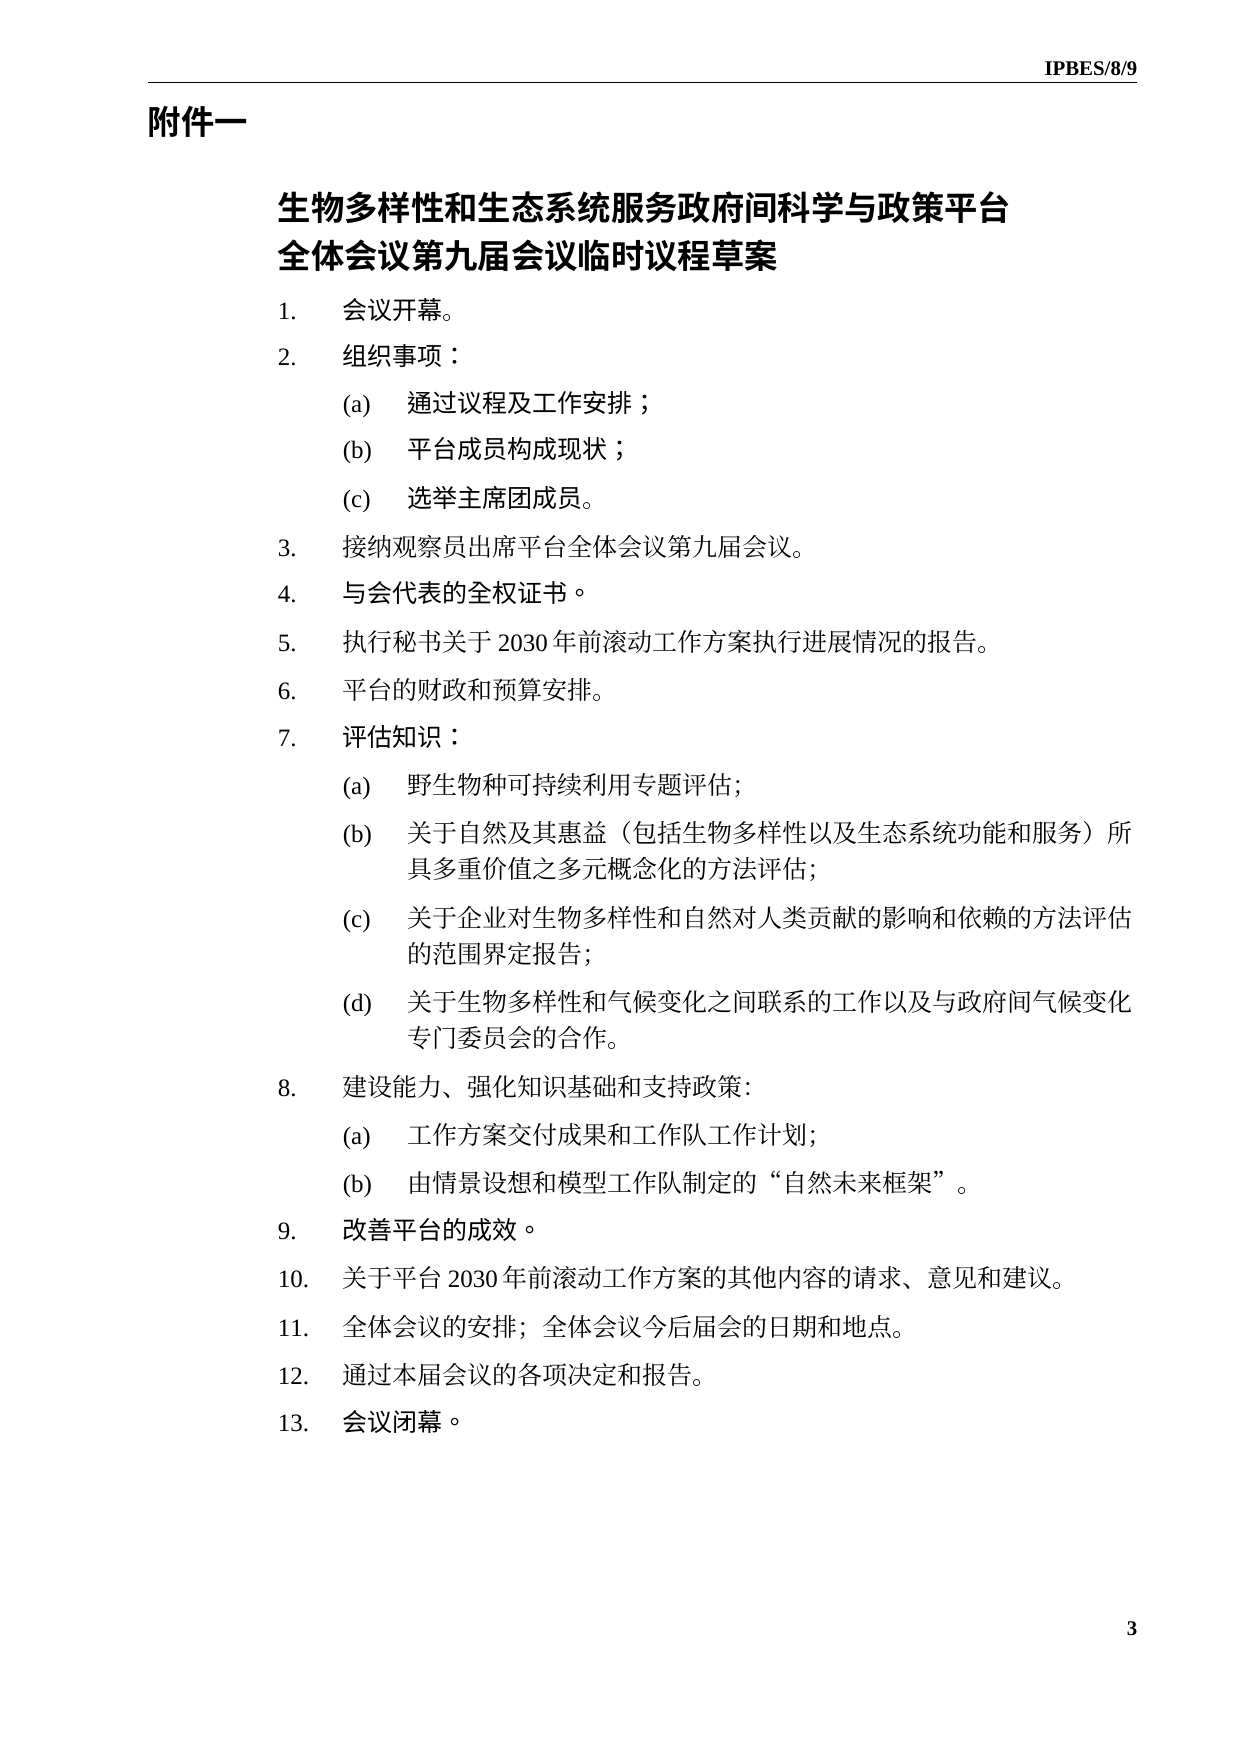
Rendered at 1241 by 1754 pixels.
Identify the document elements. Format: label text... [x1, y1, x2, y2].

list 平台成员构成现状； [343, 432, 1137, 466]
list 改善平台的成效。 [278, 1213, 1137, 1247]
title 生物多样性和生态系统服务政府间科学与政策平台 全体会议第九届会议临时议程草案 [278, 182, 1137, 278]
list 选举主席团成员。 [343, 479, 1137, 515]
list 组织事项： [278, 339, 1137, 373]
list 通过议程及工作安排； [343, 386, 1137, 420]
list 与会代表的全权证书。 [278, 576, 1137, 610]
list 建设能力、强化知识基础和支持政策： [278, 1067, 1137, 1103]
list 关于企业对生物多样性和自然对人类贡献的影响和依赖的方法评估的范围界定报告； [343, 898, 1137, 970]
list 工作方案交付成果和工作队工作计划； [343, 1116, 1137, 1152]
list 执行秘书关于2030年前滚动工作方案执行进展情况的报告。 [278, 622, 1137, 658]
list 野生物种可持续利用专题评估； [343, 766, 1137, 802]
list 平台的财政和预算安排。 [278, 671, 1137, 707]
list 关于自然及其惠益（包括生物多样性以及生态系统功能和服务）所具多重价值之多元概念化的方法评估； [343, 814, 1137, 886]
list 会议开幕。 [278, 291, 1137, 327]
list 全体会议的安排；全体会议今后届会的日期和地点。 [278, 1308, 1137, 1343]
list 关于平台2030年前滚动工作方案的其他内容的请求、意见和建议。 [278, 1259, 1137, 1295]
list 接纳观察员出席平台全体会议第九届会议。 [278, 527, 1137, 563]
list 通过本届会议的各项决定和报告。 [278, 1356, 1137, 1392]
list 关于生物多样性和气候变化之间联系的工作以及与政府间气候变化专门委员会的合作。 [343, 983, 1137, 1055]
list 会议闭幕。 [278, 1404, 1137, 1438]
text 附件一 [148, 96, 1137, 144]
list 评估知识： [278, 719, 1137, 753]
list 由情景设想和模型工作队制定的“自然未来框架”。 [343, 1164, 1137, 1200]
